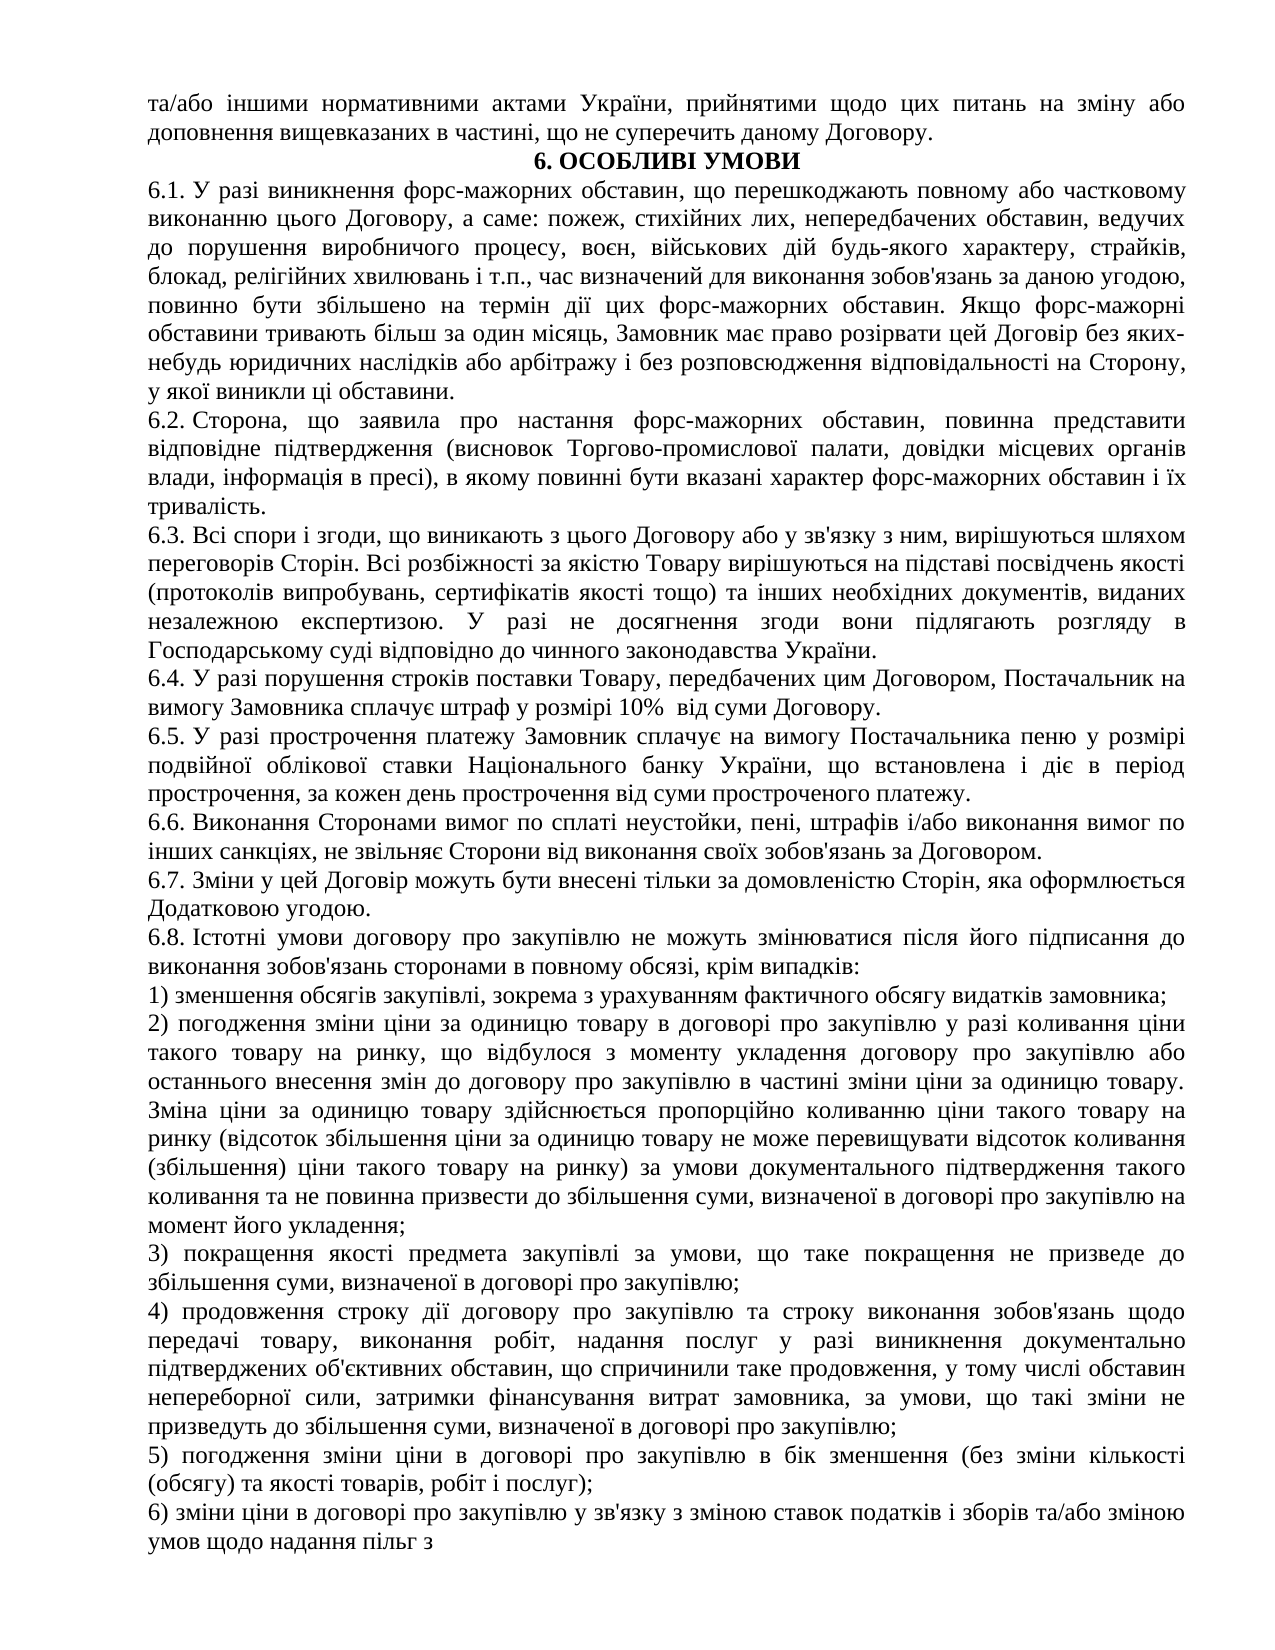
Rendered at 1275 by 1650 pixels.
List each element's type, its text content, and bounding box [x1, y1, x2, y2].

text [148, 88, 1186, 146]
list У разі|в разі| виникнення форс-мажорних обставин|нездоланний,непоборний|, що перешкоджають повному|цілковитий| або частковому виконанню цього Договору, а саме: пожеж, стихійних лих, непередбачених обставин, ведучих до порушення виробничого процесу, воєн, військових|воєнний| дій будь-якого характеру|вдача|, страйків, блокад, релігійних хвилювань і т.п., час визначений для виконання зобов'язань за даною угодою, повинно бути збільшено на термін дії цих форс-мажорних обставин. Якщо форс-мажорні обставини тривають більш за один місяць, Замовник має право розірвати цей Договір без яких-небудь юридичних наслідків або арбітражу і без розповсюдження|поширення| відповідальності на Сторону, у|в,біля| якої виникли ці обставини. [148, 175, 1186, 405]
list У разі прострочення платежу Замовник сплачує на вимогу Постачальника пеню у розмірі подвійної облікової ставки Національного банку України, що встановлена і діє в період прострочення, за кожен день прострочення від суми простроченого платежу. [148, 721, 1186, 807]
text 2) погодження зміни ціни за одиницю товару в договорі про закупівлю у разі коливання ціни такого товару на ринку, що відбулося з моменту укладення договору про закупівлю або останнього внесення змін до договору про закупівлю в частині зміни ціни за одиницю товару. Зміна ціни за одиницю товару здійснюється пропорційно коливанню ціни такого товару на ринку (відсоток збільшення ціни за одиницю товару не може перевищувати відсоток коливання (збільшення) ціни такого товару на ринку) за умови документального підтвердження такого коливання та не повинна призвести до збільшення суми, визначеної в договорі про закупівлю на момент його укладення; [148, 1008, 1186, 1238]
text 3) покращення якості предмета закупівлі за умови, що таке покращення не призведе до збільшення суми, визначеної в договорі про закупівлю; [148, 1238, 1186, 1296]
list Сторона, що заявила про настання|наступ| форс-мажорних обставин, повинна представити|уявити| відповідне підтвердження (висновок|укладення,ув'язнення| Торгово-промислової|торгово-промисловий| палати, довідки місцевих органів влади, інформація в пресі), в якому повинні бути вказані характер|вдача| форс-мажорних обставин і їх тривалість. [148, 405, 1186, 520]
list Всі спори і згоди|злагода|, що виникають з|із| цього Договору або у зв'язку з ним, вирішуються шляхом переговорів Сторін. Всі розбіжності за якістю Товару вирішуються на підставі посвідчень якості (протоколів випробувань, сертифікатів якості тощо) та інших необхідних документів, виданих незалежною експертизою. У разі|в разі| не досягнення згоди|злагода| вони підлягають розгляду в Господарському суді відповідно до чинного законодавства України. [148, 520, 1186, 663]
text 1) зменшення обсягів закупівлі, зокрема з урахуванням фактичного обсягу видатків замовника; [148, 980, 1186, 1008]
list У разі порушення строків поставки Товару, передбачених цим Договором, Постачальник на вимогу Замовника сплачує штраф у розмірі 10% від суми Договору. [148, 663, 1186, 721]
text 4) продовження строку дії договору про закупівлю та строку виконання зобов'язань щодо передачі товару, виконання робіт, надання послуг у разі виникнення документально підтверджених об'єктивних обставин, що спричинили таке продовження, у тому числі обставин непереборної сили, затримки фінансування витрат замовника, за умови, що такі зміни не призведуть до збільшення суми, визначеної в договорі про закупівлю; [148, 1296, 1186, 1440]
list Зміни у цей Договір можуть бути внесені тільки за домовленістю Сторін, яка оформлюється Додатковою угодою. [148, 865, 1186, 922]
text 5) погодження зміни ціни в договорі про закупівлю в бік зменшення (без зміни кількості (обсягу) та якості товарів, робіт і послуг); [148, 1440, 1186, 1497]
list Істотні умови договору про закупівлю не можуть змінюватися після його підписання до виконання зобов'язань сторонами в повному обсязі, крім випадків: [148, 922, 1186, 980]
text 6. ОСОБЛИВІ УМОВИ [148, 146, 1186, 175]
list Виконання Сторонами вимог по сплаті неустойки, пені, штрафів і/або виконання вимог по інших санкціях, не звільняє Сторони від виконання своїх зобов'язань за Договором. [148, 807, 1186, 865]
text 6) зміни ціни в договорі про закупівлю у зв'язку з зміною ставок податків і зборів та/або зміною умов щодо надання пільг з [148, 1497, 1186, 1555]
